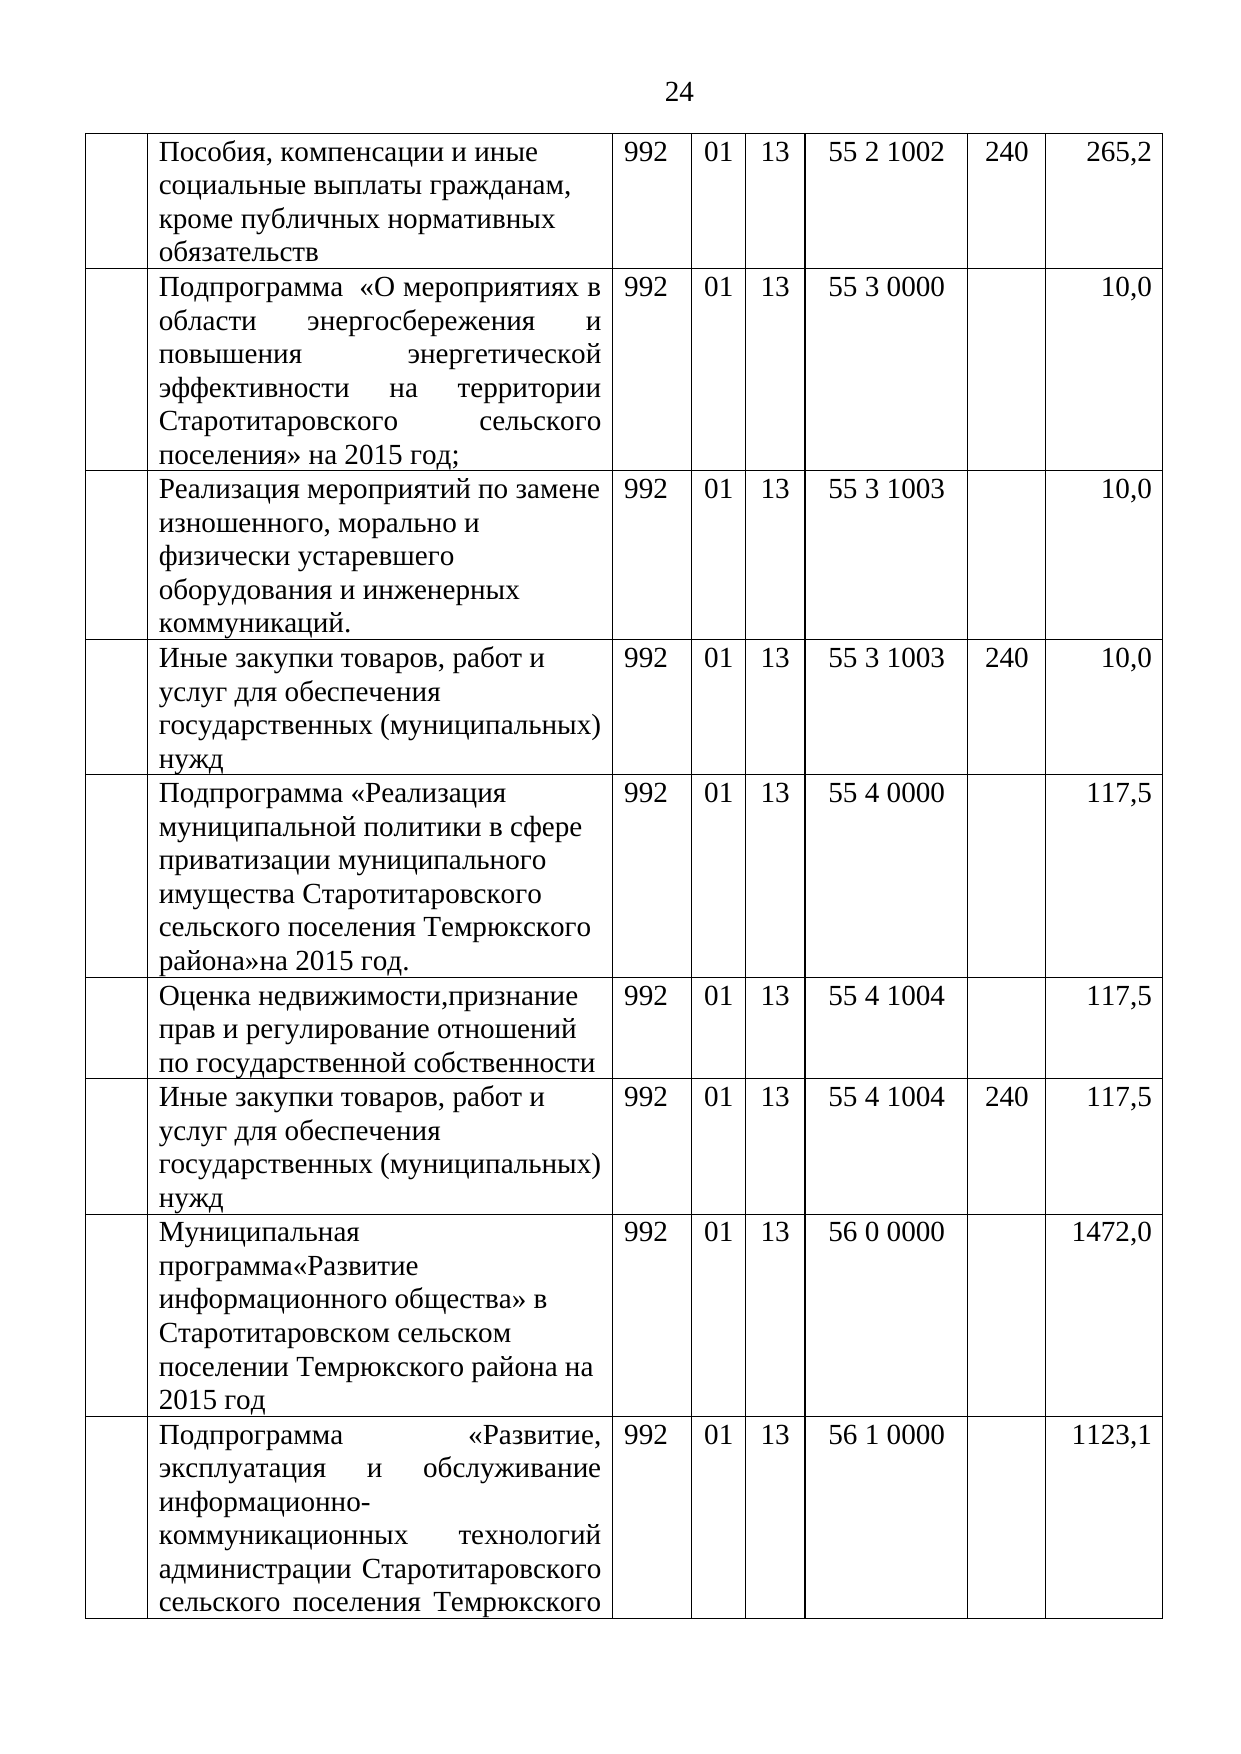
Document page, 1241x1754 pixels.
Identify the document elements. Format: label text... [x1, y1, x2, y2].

table_cell [968, 1417, 1045, 1618]
table_cell 240 [968, 134, 1045, 268]
table_cell 10,0 [1046, 471, 1162, 639]
table_cell [86, 1215, 147, 1416]
table_cell 01 [692, 775, 745, 977]
table_cell 117,5 [1046, 1079, 1162, 1213]
table_cell 1123,1 [1046, 1417, 1162, 1618]
table_cell 992 [613, 640, 691, 774]
table_cell Подпрограмма «Реализация муниципальной политики в сфере приватизации муниципального имущества Старотитаровского сельского поселения Темрюкского района»на 2015 год. [148, 775, 612, 977]
table_cell 117,5 [1046, 978, 1162, 1078]
table_cell Оценка недвижимости,признание прав и регулирование отношений по государственной собственности [148, 978, 612, 1078]
table_cell 117,5 [1046, 775, 1162, 977]
table_cell [86, 471, 147, 639]
table_cell [86, 269, 147, 470]
table_cell [86, 134, 147, 268]
table_cell Муниципальная программа«Развитие информационного общества» в Старотитаровском сельском поселении Темрюкского района на 2015 год [148, 1215, 612, 1416]
table_cell [968, 471, 1045, 639]
table_cell 992 [613, 1215, 691, 1416]
table_cell 992 [613, 471, 691, 639]
table_cell 01 [692, 1079, 745, 1213]
table_cell 992 [613, 775, 691, 977]
table_cell [968, 1215, 1045, 1416]
table_cell 01 [692, 978, 745, 1078]
table_cell 13 [746, 775, 804, 977]
table_cell 240 [968, 640, 1045, 774]
table_cell 992 [613, 978, 691, 1078]
table_cell 10,0 [1046, 640, 1162, 774]
table_cell 10,0 [1046, 269, 1162, 470]
table_cell [968, 775, 1045, 977]
table_cell 992 [613, 269, 691, 470]
table_cell 265,2 [1046, 134, 1162, 268]
table_cell 55 3 0000 [806, 269, 967, 470]
table_cell 01 [692, 640, 745, 774]
table_cell 13 [746, 1079, 804, 1213]
table_cell Подпрограмма «О мероприятиях в области энергосбережения и повышения энергетической эффективности на территории Старотитаровского сельского поселения» на 2015 год; [148, 269, 612, 470]
table_cell [86, 775, 147, 977]
table_cell [86, 640, 147, 774]
table_cell 55 2 1002 [806, 134, 967, 268]
table_cell 992 [613, 1079, 691, 1213]
table_cell 13 [746, 1215, 804, 1416]
table_cell 992 [613, 134, 691, 268]
table_cell 55 4 0000 [806, 775, 967, 977]
table_cell 01 [692, 1215, 745, 1416]
table_cell 01 [692, 471, 745, 639]
table_cell 01 [692, 134, 745, 268]
table_cell 13 [746, 1417, 804, 1618]
table_cell 240 [968, 1079, 1045, 1213]
table_cell [86, 978, 147, 1078]
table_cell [148, 1417, 612, 1618]
table_cell 13 [746, 134, 804, 268]
table_cell 13 [746, 640, 804, 774]
table_cell [86, 1079, 147, 1213]
table_cell 56 1 0000 [806, 1417, 967, 1618]
table_cell 13 [746, 978, 804, 1078]
table_cell 13 [746, 471, 804, 639]
table_cell 55 3 1003 [806, 471, 967, 639]
table_cell 992 [613, 1417, 691, 1618]
table_cell [968, 978, 1045, 1078]
table_cell 01 [692, 269, 745, 470]
table_cell Пособия, компенсации и иные социальные выплаты гражданам, кроме публичных нормативных обязательств [148, 134, 612, 268]
table_cell Иные закупки товаров, работ и услуг для обеспечения государственных (муниципальных) нужд [148, 640, 612, 774]
table_cell Иные закупки товаров, работ и услуг для обеспечения государственных (муниципальных) нужд [148, 1079, 612, 1213]
table_cell 01 [692, 1417, 745, 1618]
table_cell [968, 269, 1045, 470]
table_cell 56 0 0000 [806, 1215, 967, 1416]
table_cell Реализация мероприятий по замене изношенного, морально и физически устаревшего оборудования и инженерных коммуникаций. [148, 471, 612, 639]
table_cell 13 [746, 269, 804, 470]
table_cell 1472,0 [1046, 1215, 1162, 1416]
table_cell 55 4 1004 [806, 978, 967, 1078]
table_cell 55 4 1004 [806, 1079, 967, 1213]
table_cell [86, 1417, 147, 1618]
table_cell 55 3 1003 [806, 640, 967, 774]
